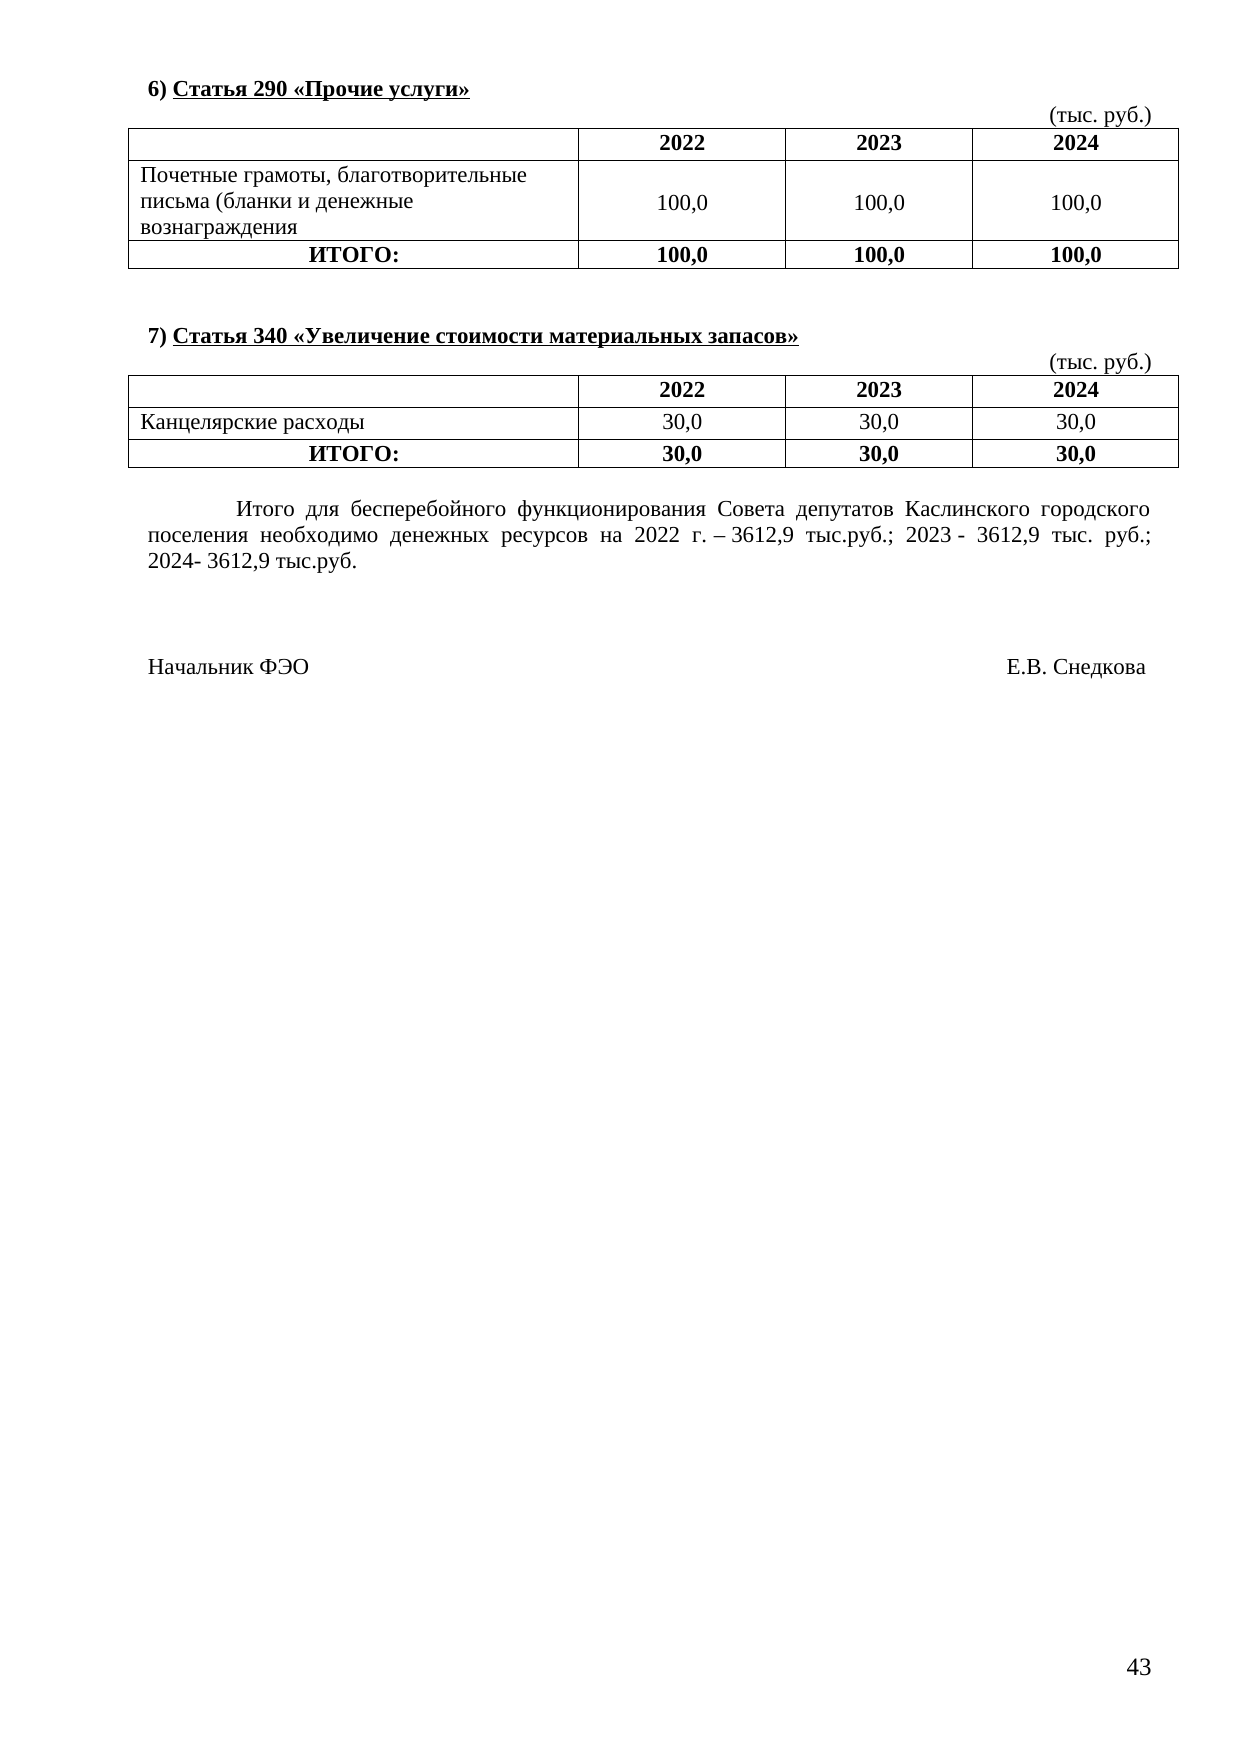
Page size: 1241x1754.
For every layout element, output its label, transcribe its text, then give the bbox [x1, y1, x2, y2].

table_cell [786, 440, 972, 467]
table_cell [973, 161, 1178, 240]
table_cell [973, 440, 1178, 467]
text (тыс. руб.) [148, 101, 1152, 128]
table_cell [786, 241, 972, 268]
text 6) Статья 290 «Прочие услуги» [148, 75, 1152, 101]
text Начальник ФЭО Е.В. Снедкова [148, 653, 1152, 679]
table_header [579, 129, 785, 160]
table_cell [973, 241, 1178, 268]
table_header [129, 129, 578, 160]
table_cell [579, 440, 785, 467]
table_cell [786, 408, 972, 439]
text Итого для бесперебойного функционирования Совета депутатов Каслинского городского поселения необходимо денежных ресурсов на 2022 г. – 3612,9 тыс.руб.; 2023 - 3612,9 тыс. руб.; 2024- 3612,9 тыс.руб. [148, 495, 1152, 574]
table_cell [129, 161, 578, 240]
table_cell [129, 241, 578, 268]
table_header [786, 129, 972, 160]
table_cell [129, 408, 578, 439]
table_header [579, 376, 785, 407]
text 7) Статья 340 «Увеличение стоимости материальных запасов» [148, 322, 1152, 348]
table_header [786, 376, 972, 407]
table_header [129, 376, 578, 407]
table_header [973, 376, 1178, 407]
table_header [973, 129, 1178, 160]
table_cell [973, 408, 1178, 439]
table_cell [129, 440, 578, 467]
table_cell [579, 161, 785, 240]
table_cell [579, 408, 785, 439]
text (тыс. руб.) [148, 348, 1152, 375]
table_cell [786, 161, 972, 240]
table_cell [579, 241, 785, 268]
